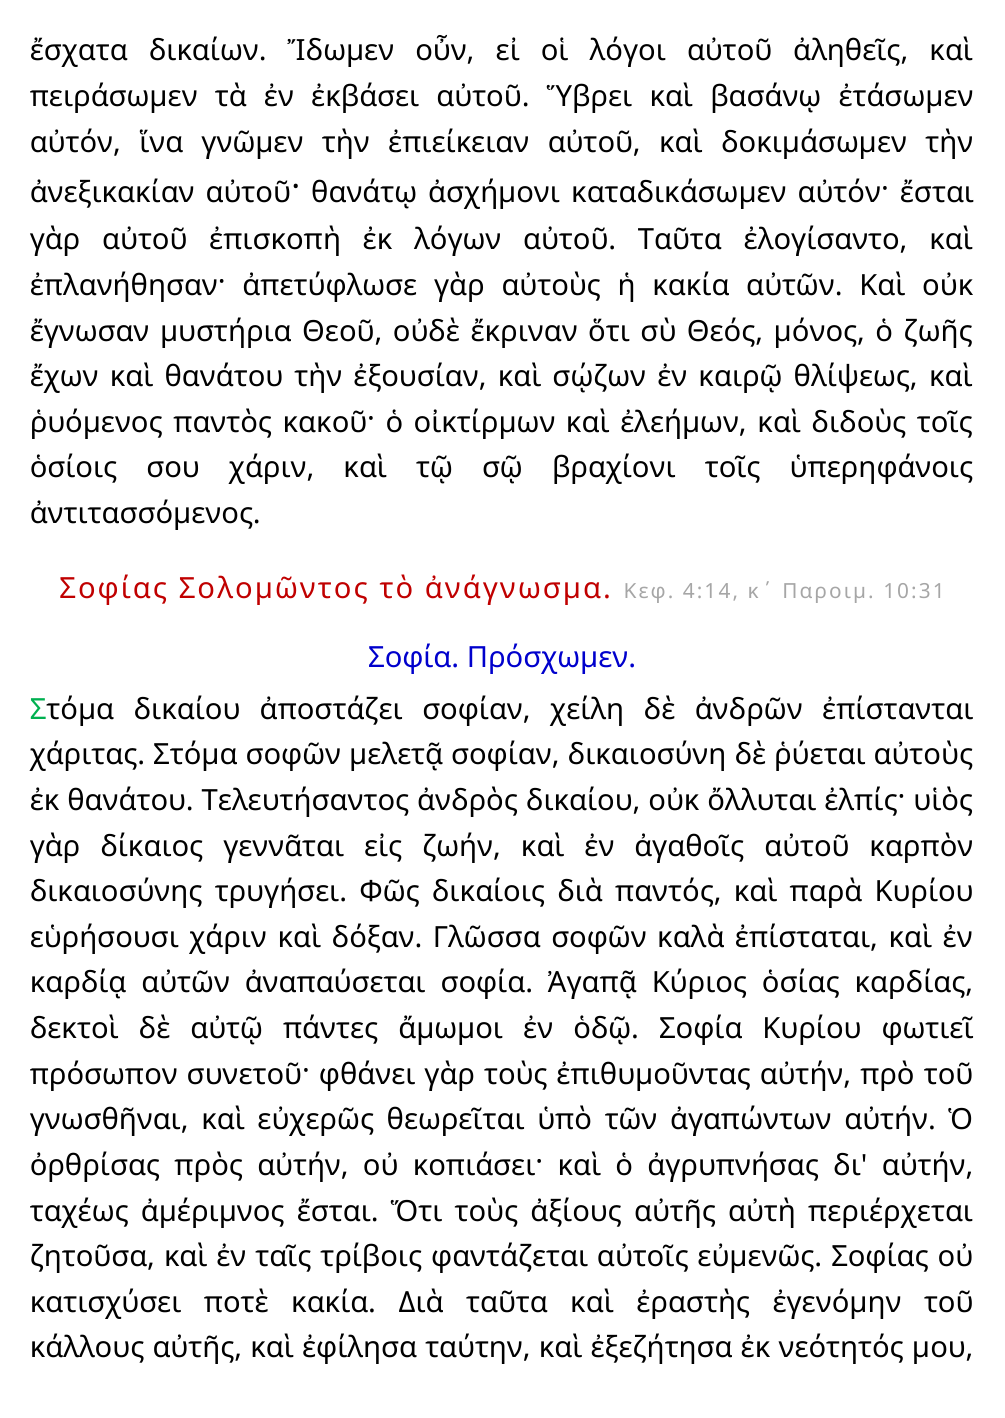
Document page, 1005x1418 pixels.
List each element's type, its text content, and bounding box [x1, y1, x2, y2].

subtitle Σοφίας Σολομῶντος τὸ ἀνάγνωσμα. Κεφ. 4:14, κ΄ Παροιμ. 10:31 [29, 567, 974, 607]
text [29, 29, 974, 532]
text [29, 688, 974, 1366]
text Σοφία. Πρόσχωμεν. [29, 636, 974, 676]
